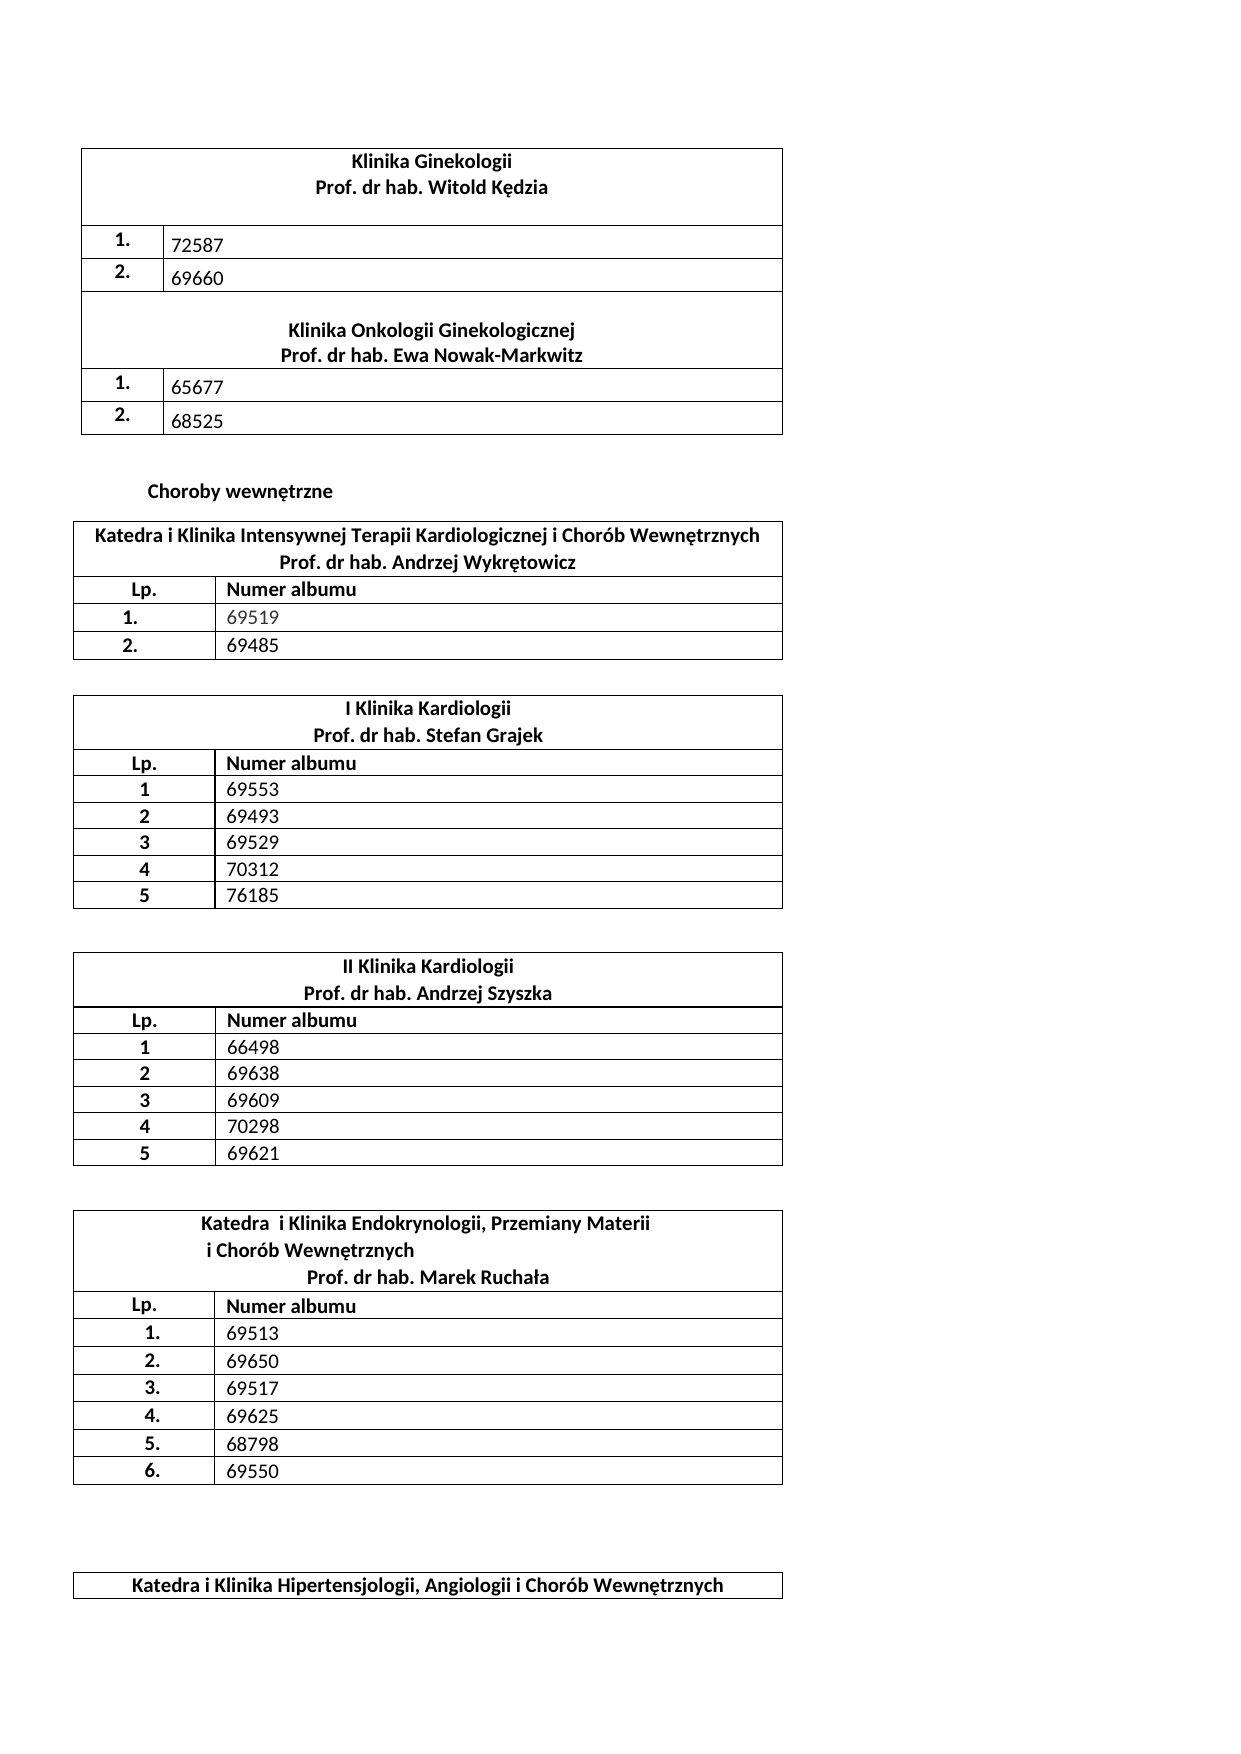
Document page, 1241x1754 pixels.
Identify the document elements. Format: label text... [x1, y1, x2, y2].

table_cell [74, 1457, 214, 1484]
table_cell 69513 [215, 1319, 782, 1346]
table_cell 65677 [164, 369, 782, 401]
table_cell 69638 [216, 1060, 782, 1086]
table_cell 72587 [164, 226, 782, 258]
table_cell 69621 [216, 1140, 782, 1165]
table_header Katedra i Klinika Intensywnej Terapii Kardiologicznej i Chorób Wewnętrznych Prof. dr hab. Andrzej Wykrętowicz [74, 522, 782, 576]
table_cell Numer albumu [215, 1292, 782, 1318]
table_cell Numer albumu [216, 577, 782, 603]
text Choroby wewnętrzne [148, 478, 1093, 503]
table_cell 76185 [216, 882, 782, 908]
table_cell 69625 [215, 1402, 782, 1429]
table_cell 70312 [216, 856, 782, 881]
table_cell 2 [74, 1060, 215, 1086]
table_cell Lp. [74, 577, 215, 603]
table_cell 69529 [216, 829, 782, 855]
table_cell 3 [74, 829, 214, 855]
table_cell 5 [74, 1140, 215, 1165]
table_cell Numer albumu [216, 750, 782, 775]
table_cell Numer albumu [216, 1008, 782, 1033]
table_cell Lp. [74, 750, 214, 775]
table_cell [74, 1347, 214, 1373]
table_cell 69485 [216, 632, 782, 659]
table_cell 1 [74, 1034, 215, 1059]
table_cell [74, 632, 215, 659]
table_cell 69553 [216, 776, 782, 802]
table_cell 69650 [215, 1347, 782, 1373]
table_header II Klinika Kardiologii Prof. dr hab. Andrzej Szyszka [74, 953, 782, 1006]
table_cell 69519 [216, 604, 782, 631]
table_cell 68798 [215, 1430, 782, 1456]
table_cell [74, 1430, 214, 1456]
table_cell 1. [82, 369, 163, 401]
table_header I Klinika Kardiologii Prof. dr hab. Stefan Grajek [74, 696, 782, 749]
table_cell [74, 604, 215, 631]
table_cell 4 [74, 856, 214, 881]
table_cell 2. [82, 259, 163, 291]
table_cell 1 [74, 776, 214, 802]
table_cell 69493 [216, 803, 782, 828]
table_cell 3 [74, 1087, 215, 1112]
table_cell 2. [82, 402, 163, 433]
table_cell [74, 1402, 214, 1429]
table_cell 2 [74, 803, 214, 828]
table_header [74, 1573, 782, 1598]
table_cell 4 [74, 1113, 215, 1139]
table_cell 69517 [215, 1375, 782, 1401]
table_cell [82, 149, 782, 225]
table_cell Lp. [74, 1008, 215, 1033]
table_cell Klinika Onkologii Ginekologicznej Prof. dr hab. Ewa Nowak-Markwitz [82, 292, 782, 368]
table_cell 66498 [216, 1034, 782, 1059]
table_cell [74, 1375, 214, 1401]
table_cell 69609 [216, 1087, 782, 1112]
table_cell 69660 [164, 259, 782, 291]
table_cell Lp. [74, 1292, 214, 1318]
table_cell 68525 [164, 402, 782, 433]
table_cell 70298 [216, 1113, 782, 1139]
table_cell 5 [74, 882, 214, 908]
table_cell [74, 1319, 214, 1346]
table_cell 1. [82, 226, 163, 258]
table_header Katedra i Klinika Endokrynologii, Przemiany Materii i Chorób Wewnętrznych Prof. dr hab. Marek Ruchała [74, 1211, 782, 1291]
table_cell 69550 [215, 1457, 782, 1484]
